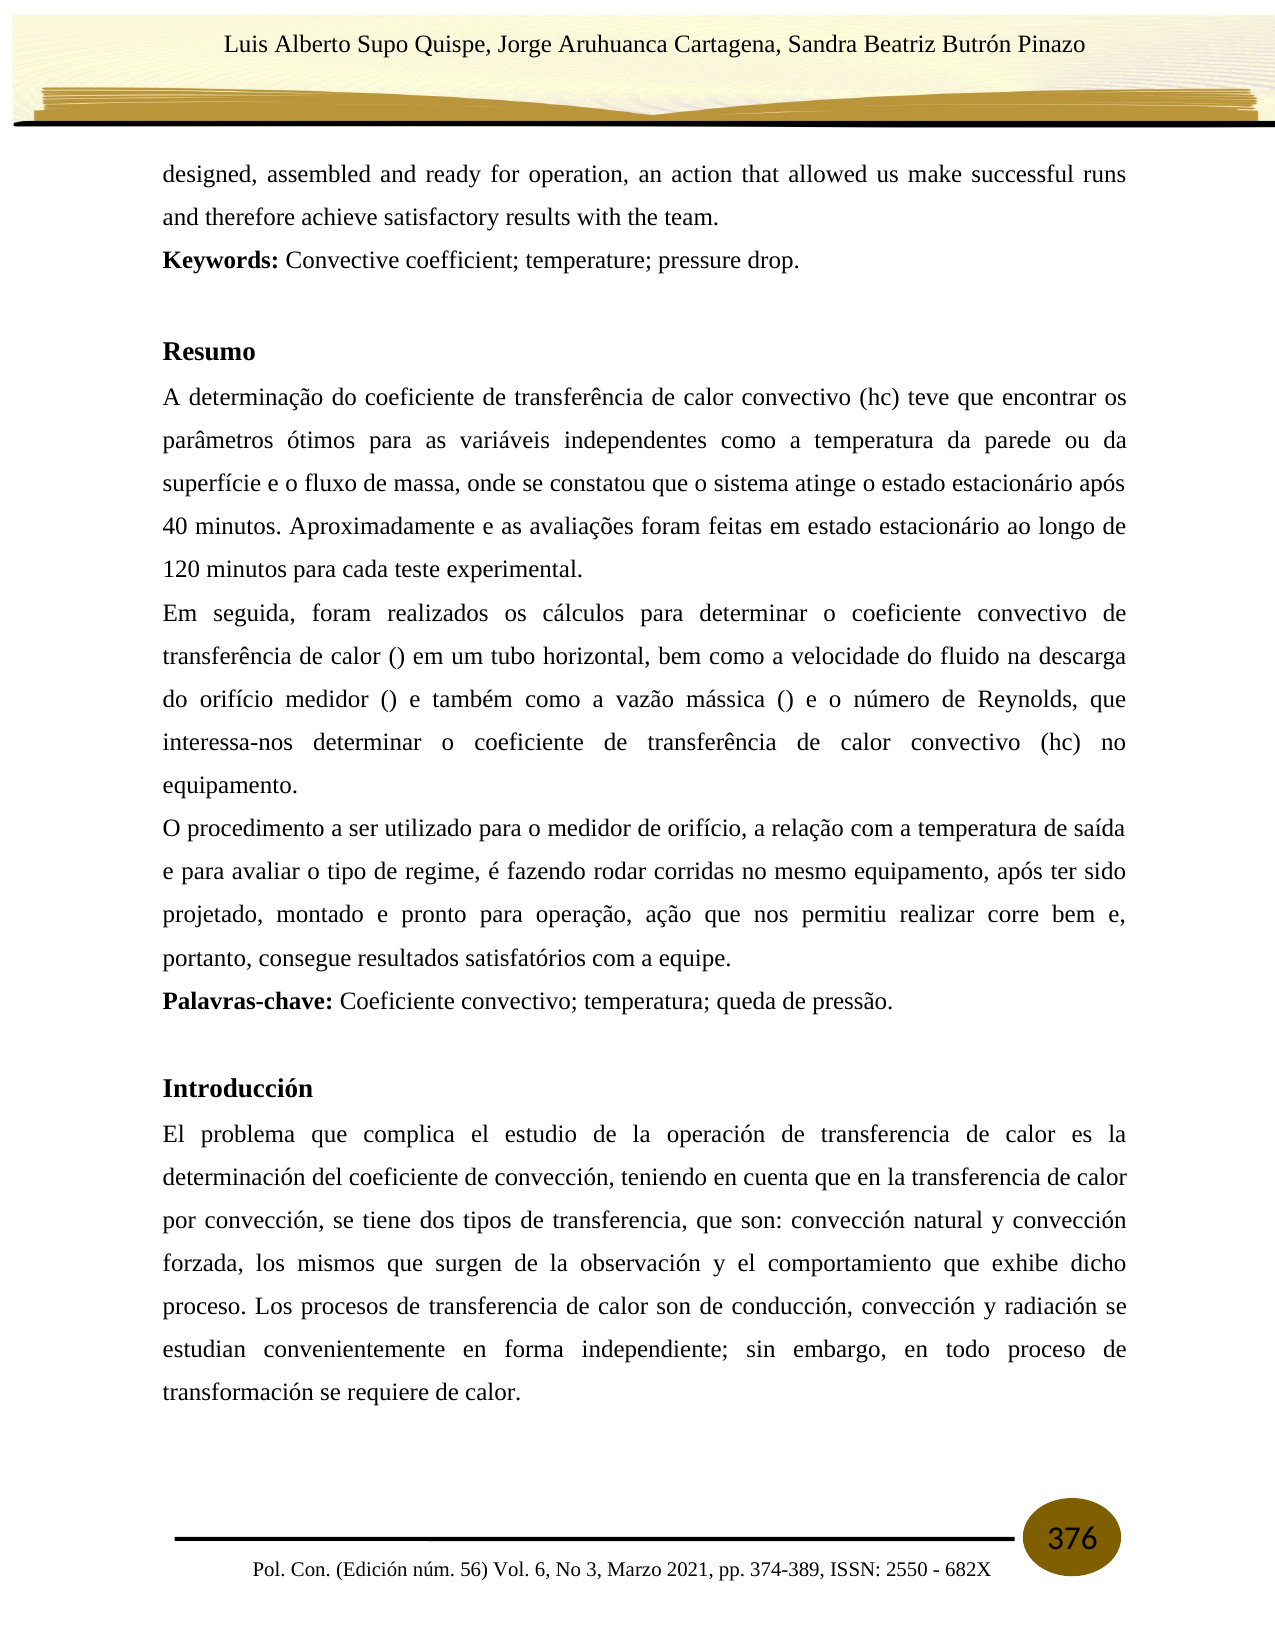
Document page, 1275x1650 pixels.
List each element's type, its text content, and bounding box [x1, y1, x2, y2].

text Introducción [162, 1072, 1127, 1103]
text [162, 159, 1127, 231]
text A determinação do coeficiente de transferência de calor convectivo (hc) teve que encontrar os parâmetros ótimos para as variáveis ​​independentes como a temperatura da parede ou da superfície e o fluxo de massa, onde se constatou que o sistema atinge o estado estacionário após 40 minutos. Aproximadamente e as avaliações foram feitas em estado estacionário ao longo de 120 minutos para cada teste experimental. [162, 382, 1127, 583]
text O procedimento a ser utilizado para o medidor de orifício, a relação com a temperatura de saída e para avaliar o tipo de regime, é fazendo rodar corridas no mesmo equipamento, após ter sido projetado, montado e pronto para operação, ação que nos permitiu realizar corre bem e, portanto, consegue resultados satisfatórios com a equipe. [162, 813, 1127, 971]
text El problema que complica el estudio de la operación de transferencia de calor es la determinación del coeficiente de convección, teniendo en cuenta que en la transferencia de calor por convección, se tiene dos tipos de transferencia, que son: convección natural y convección forzada, los mismos que surgen de la observación y el comportamiento que exhibe dicho proceso. Los procesos de transferencia de calor son de conducción, convección y radiación se estudian convenientemente en forma independiente; sin embargo, en todo proceso de transformación se requiere de calor. [162, 1119, 1127, 1406]
text Em seguida, foram realizados os cálculos para determinar o coeficiente convectivo de transferência de calor () em um tubo horizontal, bem como a velocidade do fluido na descarga do orifício medidor () e também como a vazão mássica () e o número de Reynolds, que interessa-nos determinar o coeficiente de transferência de calor convectivo (hc) no equipamento. [162, 598, 1127, 799]
text Palavras-chave: Coeficiente convectivo; temperatura; queda de pressão. [162, 986, 1127, 1014]
picture [12, 15, 1275, 128]
text Keywords: Convective coefficient; temperature; pressure drop. [162, 246, 1127, 274]
text Resumo [162, 335, 1127, 367]
